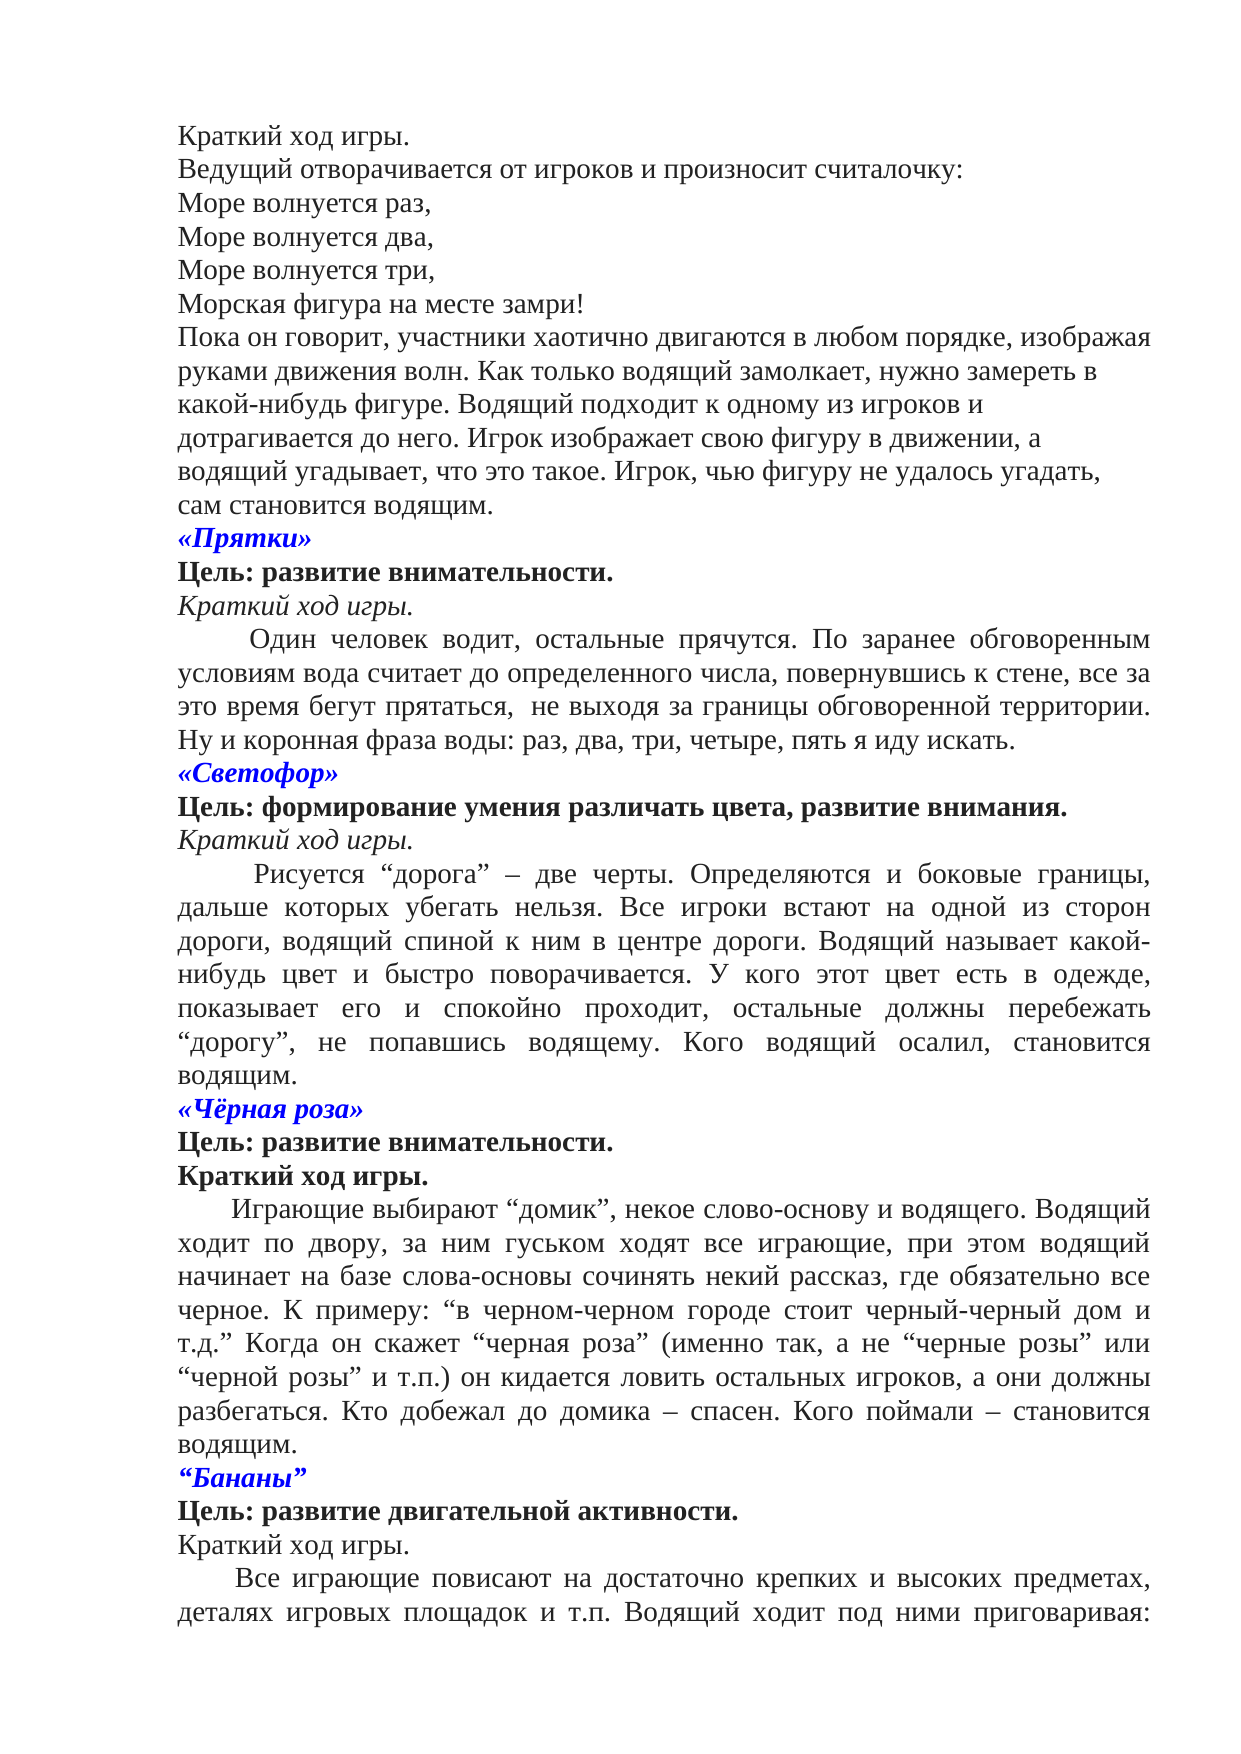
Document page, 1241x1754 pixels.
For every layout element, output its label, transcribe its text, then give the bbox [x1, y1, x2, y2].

text Играющие выбирают “домик”, некое слово-основу и водящего. Водящий ходит по двору, за ним гуськом ходят все играющие, при этом водящий начинает на базе слова-основы сочинять некий рассказ, где обязательно все черное. К примеру: “в черном-черном городе стоит черный-черный дом и т.д.” Когда он скажет “черная роза” (именно так, а не “черные розы” или “черной розы” и т.п.) он кидается ловить остальных игроков, а они должны разбегаться. Кто добежал до домика – спасен. Кого поймали – становится водящим. [177, 1191, 1152, 1460]
text Краткий ход игры. [177, 822, 1152, 856]
text Краткий ход игры. [177, 1158, 1152, 1191]
text «Светофор» [177, 755, 1152, 789]
text Краткий ход игры. [177, 588, 1152, 621]
text «Прятки» [177, 521, 1152, 554]
text Цель: развитие внимательности. [177, 554, 1152, 588]
text Ведущий отворачивается от игроков и произносит считалочку: [177, 152, 1152, 185]
text «Чёрная роза» [177, 1091, 1152, 1124]
text “Бананы” [177, 1460, 1152, 1493]
text Море волнуется раз, Море волнуется два, Море волнуется три, Морская фигура на месте замри! Пока он говорит, участники хаотично двигаются в любом порядке, изображая руками движения волн. Как только водящий замолкает, нужно замереть в какой-нибудь фигуре. Водящий подходит к одному из игроков и дотрагивается до него. Игрок изображает свою фигуру в движении, а водящий угадывает, что это такое. Игрок, чью фигуру не удалось угадать, сам становится водящим. [177, 185, 1152, 521]
text Краткий ход игры. [177, 118, 1152, 152]
text Цель: развитие двигательной активности. [177, 1493, 1152, 1527]
text Краткий ход игры. [177, 1527, 1152, 1560]
text Цель: формирование умения различать цвета, развитие внимания. [177, 789, 1152, 822]
text Один человек водит, остальные прячутся. По заранее обговоренным условиям вода считает до определенного числа, повернувшись к стене, все за это время бегут прятаться, не выходя за границы обговоренной территории. Ну и коронная фраза воды: раз, два, три, четыре, пять я иду искать. [177, 621, 1152, 755]
text Цель: развитие внимательности. [177, 1124, 1152, 1158]
text Рисуется “дорога” – две черты. Определяются и боковые границы, дальше которых убегать нельзя. Все игроки встают на одной из сторон дороги, водящий спиной к ним в центре дороги. Водящий называет какой-нибудь цвет и быстро поворачивается. У кого этот цвет есть в одежде, показывает его и спокойно проходит, остальные должны перебежать “дорогу”, не попавшись водящему. Кого водящий осалил, становится водящим. [177, 856, 1152, 1091]
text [177, 1560, 1152, 1627]
